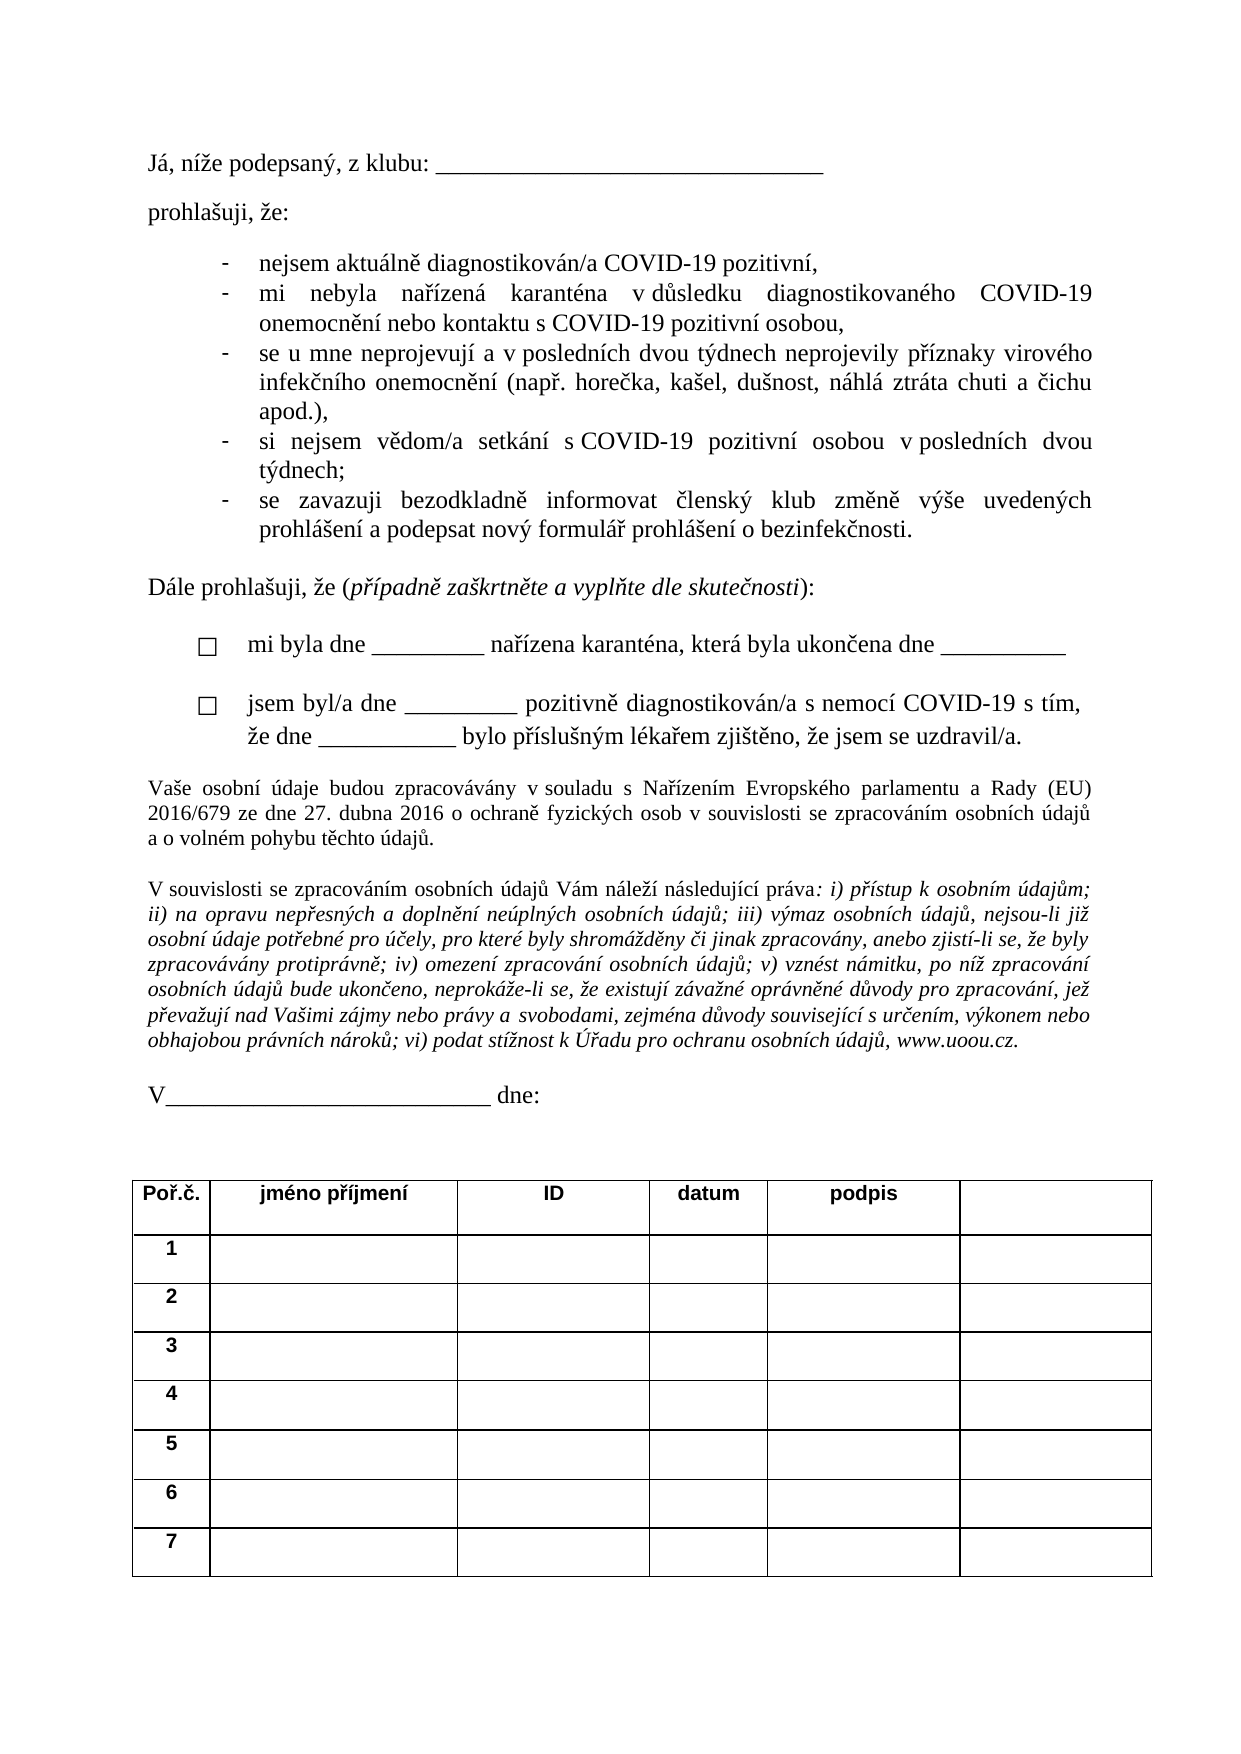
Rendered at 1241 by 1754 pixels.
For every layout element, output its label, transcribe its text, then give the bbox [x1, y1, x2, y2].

table_cell [211, 1381, 457, 1429]
table_cell [768, 1381, 959, 1429]
text V__________________________ dne: [148, 1080, 1093, 1109]
table_cell [211, 1431, 457, 1478]
table_cell jsem byl/a dne _________ pozitivně diagnostikován/a s nemocí COVID-19 s tím, že dne ___________ bylo příslušným lékařem zjištěno, že jsem se uzdravil/a. [236, 688, 1093, 775]
table_cell [961, 1431, 1151, 1478]
table_cell [458, 1529, 649, 1576]
table_cell [211, 1480, 457, 1527]
table_header jméno příjmení [211, 1181, 457, 1234]
table_cell [650, 1381, 767, 1429]
text prohlašuji, že: [148, 197, 1093, 226]
table_cell [211, 1236, 457, 1282]
table_cell [650, 1333, 767, 1379]
table_cell 2 [133, 1284, 209, 1331]
table_header datum [650, 1181, 767, 1234]
table_cell [961, 1529, 1151, 1576]
list si nejsem vědom/a setkání s COVID-19 pozitivní osobou v posledních dvou týdnech; [221, 425, 1093, 484]
table_cell [768, 1236, 959, 1282]
table_cell 3 [133, 1332, 209, 1379]
table_cell [650, 1431, 767, 1478]
text Dále prohlašuji, že (případně zaškrtněte a vyplňte dle skutečnosti): [148, 572, 1093, 601]
table_header mi byla dne _________ nařízena karanténa, která byla ukončena dne __________ [236, 630, 1093, 688]
table_cell [650, 1236, 767, 1282]
list se u mne neprojevují a v posledních dvou týdnech neprojevily příznaky virového infekčního onemocnění (např. horečka, kašel, dušnost, náhlá ztráta chuti a čichu apod.), [221, 337, 1093, 425]
list mi nebyla nařízená karanténa v důsledku diagnostikovaného COVID-19 onemocnění nebo kontaktu s COVID-19 pozitivní osobou, [221, 277, 1093, 337]
table_cell [768, 1431, 959, 1478]
table_cell [458, 1333, 649, 1379]
table_cell [650, 1529, 767, 1576]
text V souvislosti se zpracováním osobních údajů Vám náleží následující práva: i) přístup k osobním údajům; ii) na opravu nepřesných a doplnění neúplných osobních údajů; iii) výmaz osobních údajů, nejsou-li již osobní údaje potřebné pro účely, pro které byly shromážděny či jinak zpracovány, anebo zjistí-li se, že byly zpracovávány protiprávně; iv) omezení zpracování osobních údajů; v) vznést námitku, po níž zpracování osobních údajů bude ukončeno, neprokáže-li se, že existují závažné oprávněné důvody pro zpracování, jež převažují nad Vašimi zájmy nebo právy a svobodami, zejména důvody související s určením, výkonem nebo obhajobou právních nároků; vi) podat stížnost k Úřadu pro ochranu osobních údajů, www.uoou.cz. [148, 876, 1093, 1052]
list se zavazuji bezodkladně informovat členský klub změně výše uvedených prohlášení a podepsat nový formulář prohlášení o bezinfekčnosti. [221, 484, 1093, 543]
table_cell [961, 1381, 1151, 1429]
table_cell 1 [133, 1235, 209, 1282]
table_cell [458, 1236, 649, 1282]
table_cell [961, 1480, 1151, 1527]
table_cell [768, 1480, 959, 1527]
table_cell [211, 1284, 457, 1331]
table_cell [211, 1333, 457, 1379]
table_cell [458, 1284, 649, 1331]
table_header Poř.č. [133, 1181, 209, 1234]
table_cell 5 [133, 1430, 209, 1478]
table_cell 7 [133, 1528, 209, 1576]
table_cell [650, 1480, 767, 1527]
table_cell [961, 1236, 1151, 1282]
table_header podpis [768, 1181, 959, 1234]
table_cell [768, 1333, 959, 1379]
table_cell [961, 1284, 1151, 1331]
text Já, níže podepsaný, z klubu: _______________________________ [148, 148, 1093, 176]
table_header [961, 1181, 1151, 1234]
text Vaše osobní údaje budou zpracovávány v souladu s Nařízením Evropského parlamentu a Rady (EU) 2016/679 ze dne 27. dubna 2016 o ochraně fyzických osob v souvislosti se zpracováním osobních údajů a o volném pohybu těchto údajů. [148, 775, 1093, 850]
table_header ID [458, 1181, 649, 1234]
table_cell [961, 1333, 1151, 1379]
table_cell [211, 1529, 457, 1576]
table_cell [650, 1284, 767, 1331]
list nejsem aktuálně diagnostikován/a COVID-19 pozitivní, [221, 247, 1093, 277]
table_cell 4 [133, 1381, 209, 1429]
table_cell [458, 1431, 649, 1478]
table_cell [768, 1284, 959, 1331]
table_cell [458, 1480, 649, 1527]
table_cell 6 [133, 1480, 209, 1527]
table_cell [458, 1381, 649, 1429]
table_cell [768, 1529, 959, 1576]
